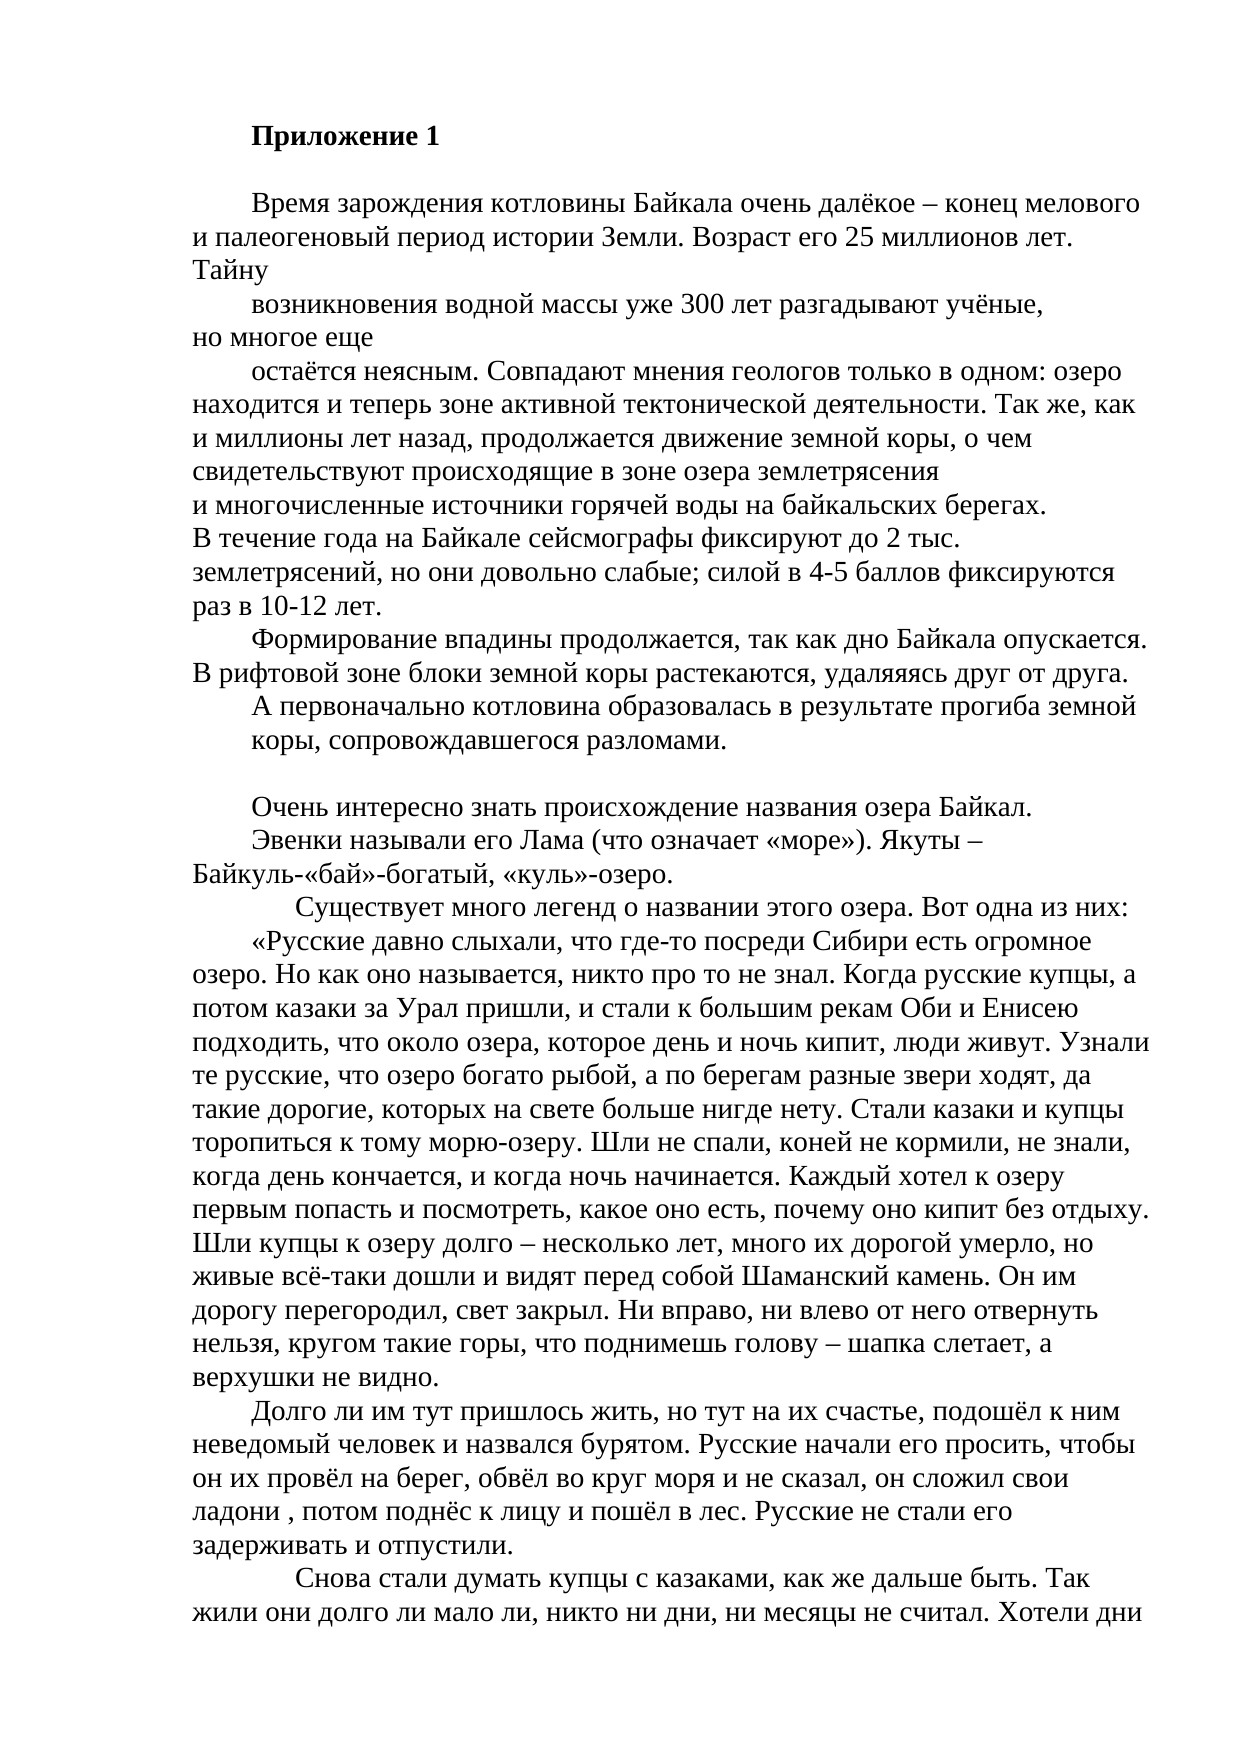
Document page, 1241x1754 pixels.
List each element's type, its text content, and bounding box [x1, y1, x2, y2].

text Очень интересно знать происхождение названия озера Байкал. [192, 789, 1152, 822]
text остаётся неясным. Совпадают мнения геологов только в одном: озеро находится и теперь зоне активной тектонической деятельности. Так же, как и миллионы лет назад, продолжается движение земной коры, о чем свидетельствуют происходящие в зоне озера землетрясения и многочисленные источники горячей воды на байкальских берегах. В течение года на Байкале сейсмографы фиксируют до 2 тыс. землетрясений, но они довольно слабые; силой в 4-5 баллов фиксируются раз в 10-12 лет. [192, 353, 1152, 621]
text коры, сопровождавшегося разломами. [192, 722, 1152, 755]
text Долго ли им тут пришлось жить, но тут на их счастье, подошёл к ним неведомый человек и назвался бурятом. Русские начали его просить, чтобы он их провёл на берег, обвёл во круг моря и не сказал, он сложил свои ладони , потом поднёс к лицу и пошёл в лес. Русские не стали его задерживать и отпустили. [192, 1393, 1152, 1560]
text Приложение 1 [192, 118, 1152, 152]
text А первоначально котловина образовалась в результате прогиба земной [192, 688, 1152, 722]
text Время зарождения котловины Байкала очень далёкое – конец мелового и палеогеновый период истории Земли. Возраст его 25 миллионов лет. Тайну [192, 185, 1152, 286]
text Формирование впадины продолжается, так как дно Байкала опускается. В рифтовой зоне блоки земной коры растекаются, удаляяясь друг от друга. [192, 621, 1152, 688]
text «Русские давно слыхали, что где-то посреди Сибири есть огромное озеро. Но как оно называется, никто про то не знал. Когда русские купцы, а потом казаки за Урал пришли, и стали к большим рекам Оби и Енисею подходить, что около озера, которое день и ночь кипит, люди живут. Узнали те русские, что озеро богато рыбой, а по берегам разные звери ходят, да такие дорогие, которых на свете больше нигде нету. Стали казаки и купцы торопиться к тому морю-озеру. Шли не спали, коней не кормили, не знали, когда день кончается, и когда ночь начинается. Каждый хотел к озеру первым попасть и посмотреть, какое оно есть, почему оно кипит без отдыху. Шли купцы к озеру долго – несколько лет, много их дорогой умерло, но живые всё-таки дошли и видят перед собой Шаманский камень. Он им дорогу перегородил, свет закрыл. Ни вправо, ни влево от него отвернуть нельзя, кругом такие горы, что поднимешь голову – шапка слетает, а верхушки не видно. [192, 923, 1152, 1393]
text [192, 1560, 1152, 1627]
text Существует много легенд о названии этого озера. Вот одна из них: [192, 889, 1152, 923]
text возникновения водной массы уже 300 лет разгадывают учёные, но многое еще [192, 286, 1152, 353]
text Эвенки называли его Лама (что означает «море»). Якуты – Байкуль-«бай»-богатый, «куль»-озеро. [192, 822, 1152, 889]
